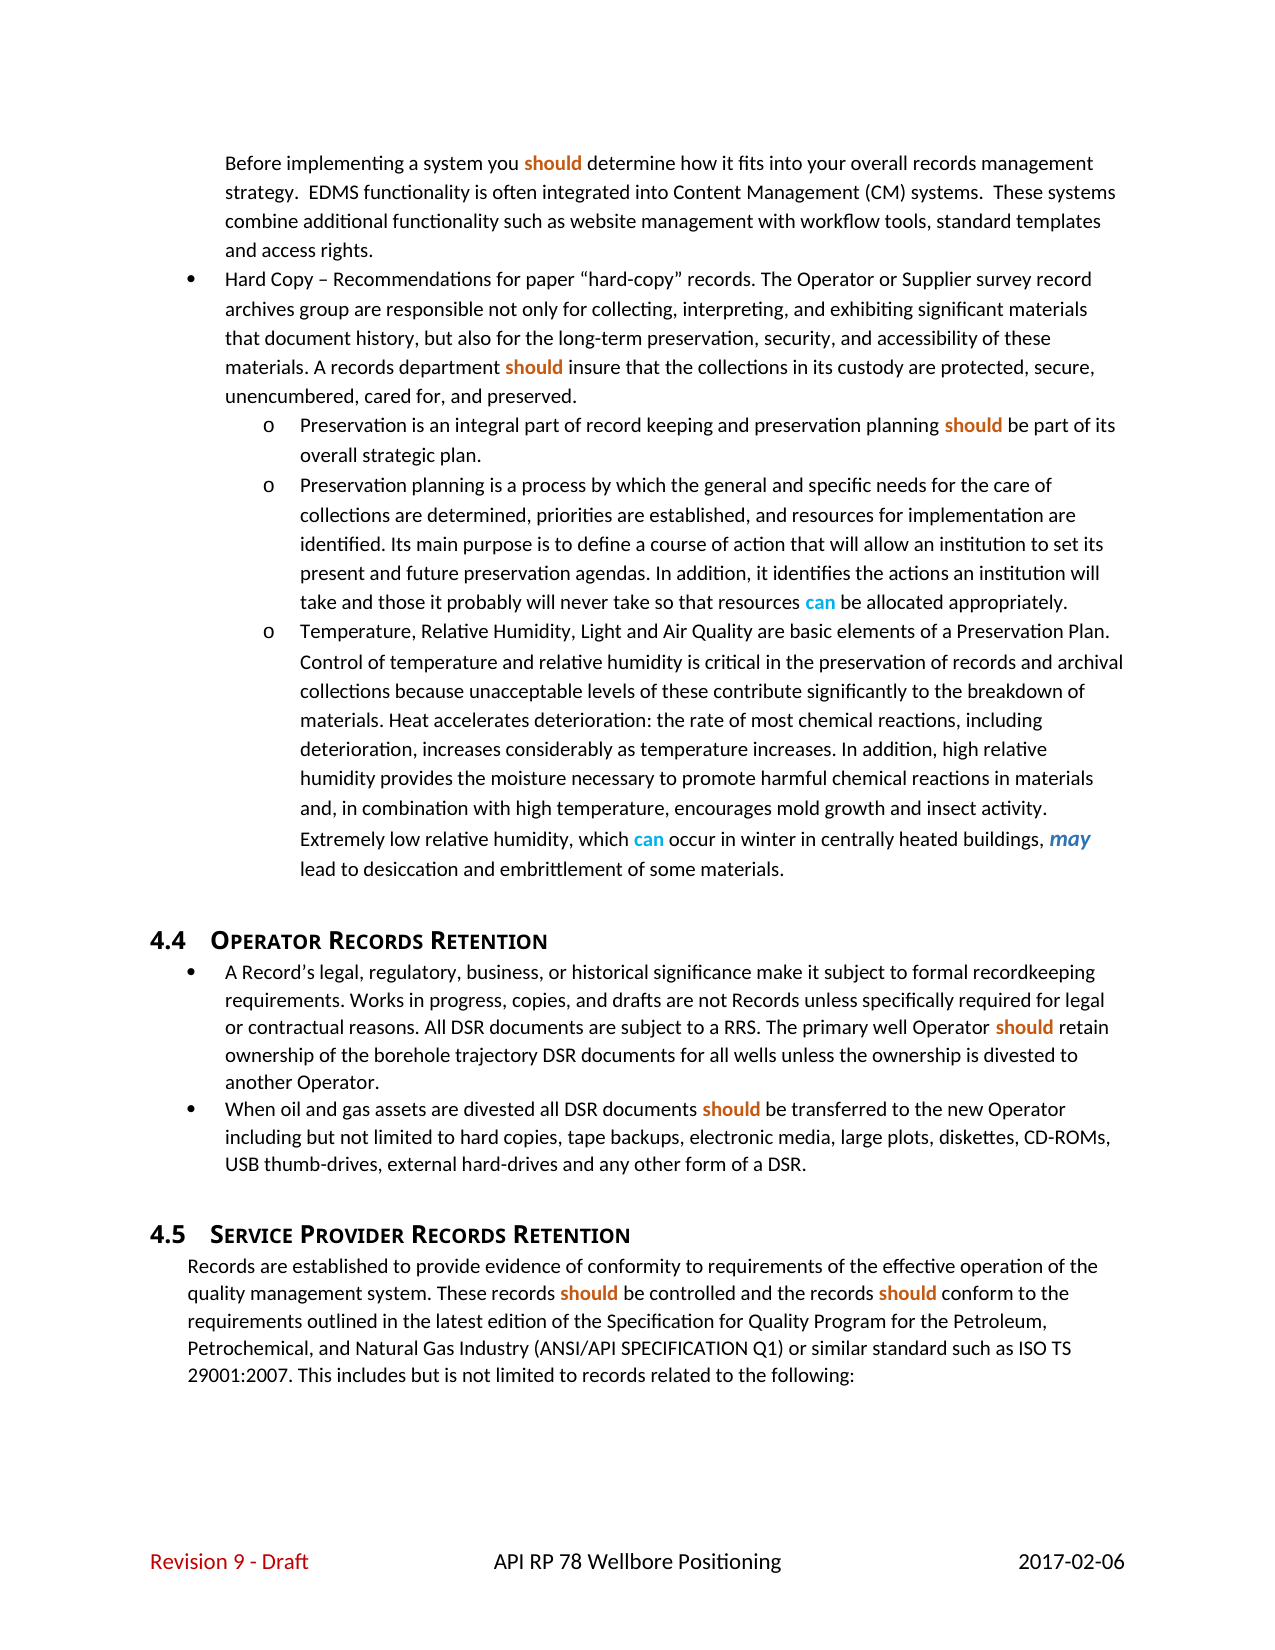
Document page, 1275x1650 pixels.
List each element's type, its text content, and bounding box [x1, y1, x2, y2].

list Temperature, Relative Humidity, Light and Air Quality are basic elements of a Preservation Plan. Control of temperature and relative humidity is critical in the preservation of records and archival collections because unacceptable levels of these contribute significantly to the breakdown of materials. Heat accelerates deterioration: the rate of most chemical reactions, including deterioration, increases considerably as temperature increases. In addition, high relative humidity provides the moisture necessary to promote harmful chemical reactions in materials and, in combination with high temperature, encourages mold growth and insect activity. Extremely low relative humidity, which can occur in winter in centrally heated buildings, may lead to desiccation and embrittlement of some materials. [262, 619, 1125, 882]
text Records are established to provide evidence of conformity to requirements of the effective operation of the quality management system. These records should be controlled and the records should conform to the requirements outlined in the latest edition of the Specification for Quality Program for the Petroleum, Petrochemical, and Natural Gas Industry (ANSI/API SPECIFICATION Q1) or similar standard such as ISO TS 29001:2007. This includes but is not limited to records related to the following: [187, 1253, 1125, 1388]
list Hard Copy – Recommendations for paper “hard-copy” records. The Operator or Supplier survey record archives group are responsible not only for collecting, interpreting, and exhibiting significant materials that document history, but also for the long-term preservation, security, and accessibility of these materials. A records department should insure that the collections in its custody are protected, secure, unencumbered, cared for, and preserved. [187, 267, 1125, 409]
list When oil and gas assets are divested all DSR documents should be transferred to the new Operator including but not limited to hard copies, tape backups, electronic media, large plots, diskettes, CD-ROMs, USB thumb-drives, external hard-drives and any other form of a DSR. [187, 1097, 1125, 1177]
list Preservation planning is a process by which the general and specific needs for the care of collections are determined, priorities are established, and resources for implementation are identified. Its main purpose is to define a course of action that will allow an institution to set its present and future preservation agendas. In addition, it identifies the actions an institution will take and those it probably will never take so that resources can be allocated appropriately. [262, 472, 1125, 615]
list A Record’s legal, regulatory, business, or historical significance make it subject to formal recordkeeping requirements. Works in progress, copies, and drafts are not Records unless specifically required for legal or contractual reasons. All DSR documents are subject to a RRS. The primary well Operator should retain ownership of the borehole trajectory DSR documents for all wells unless the ownership is divested to another Operator. [187, 959, 1125, 1094]
list Preservation is an integral part of record keeping and preservation planning should be part of its overall strategic plan. [262, 412, 1125, 468]
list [187, 150, 1125, 263]
subtitle Operator Records Retention [150, 923, 1125, 957]
subtitle Service Provider Records Retention [150, 1216, 1125, 1250]
